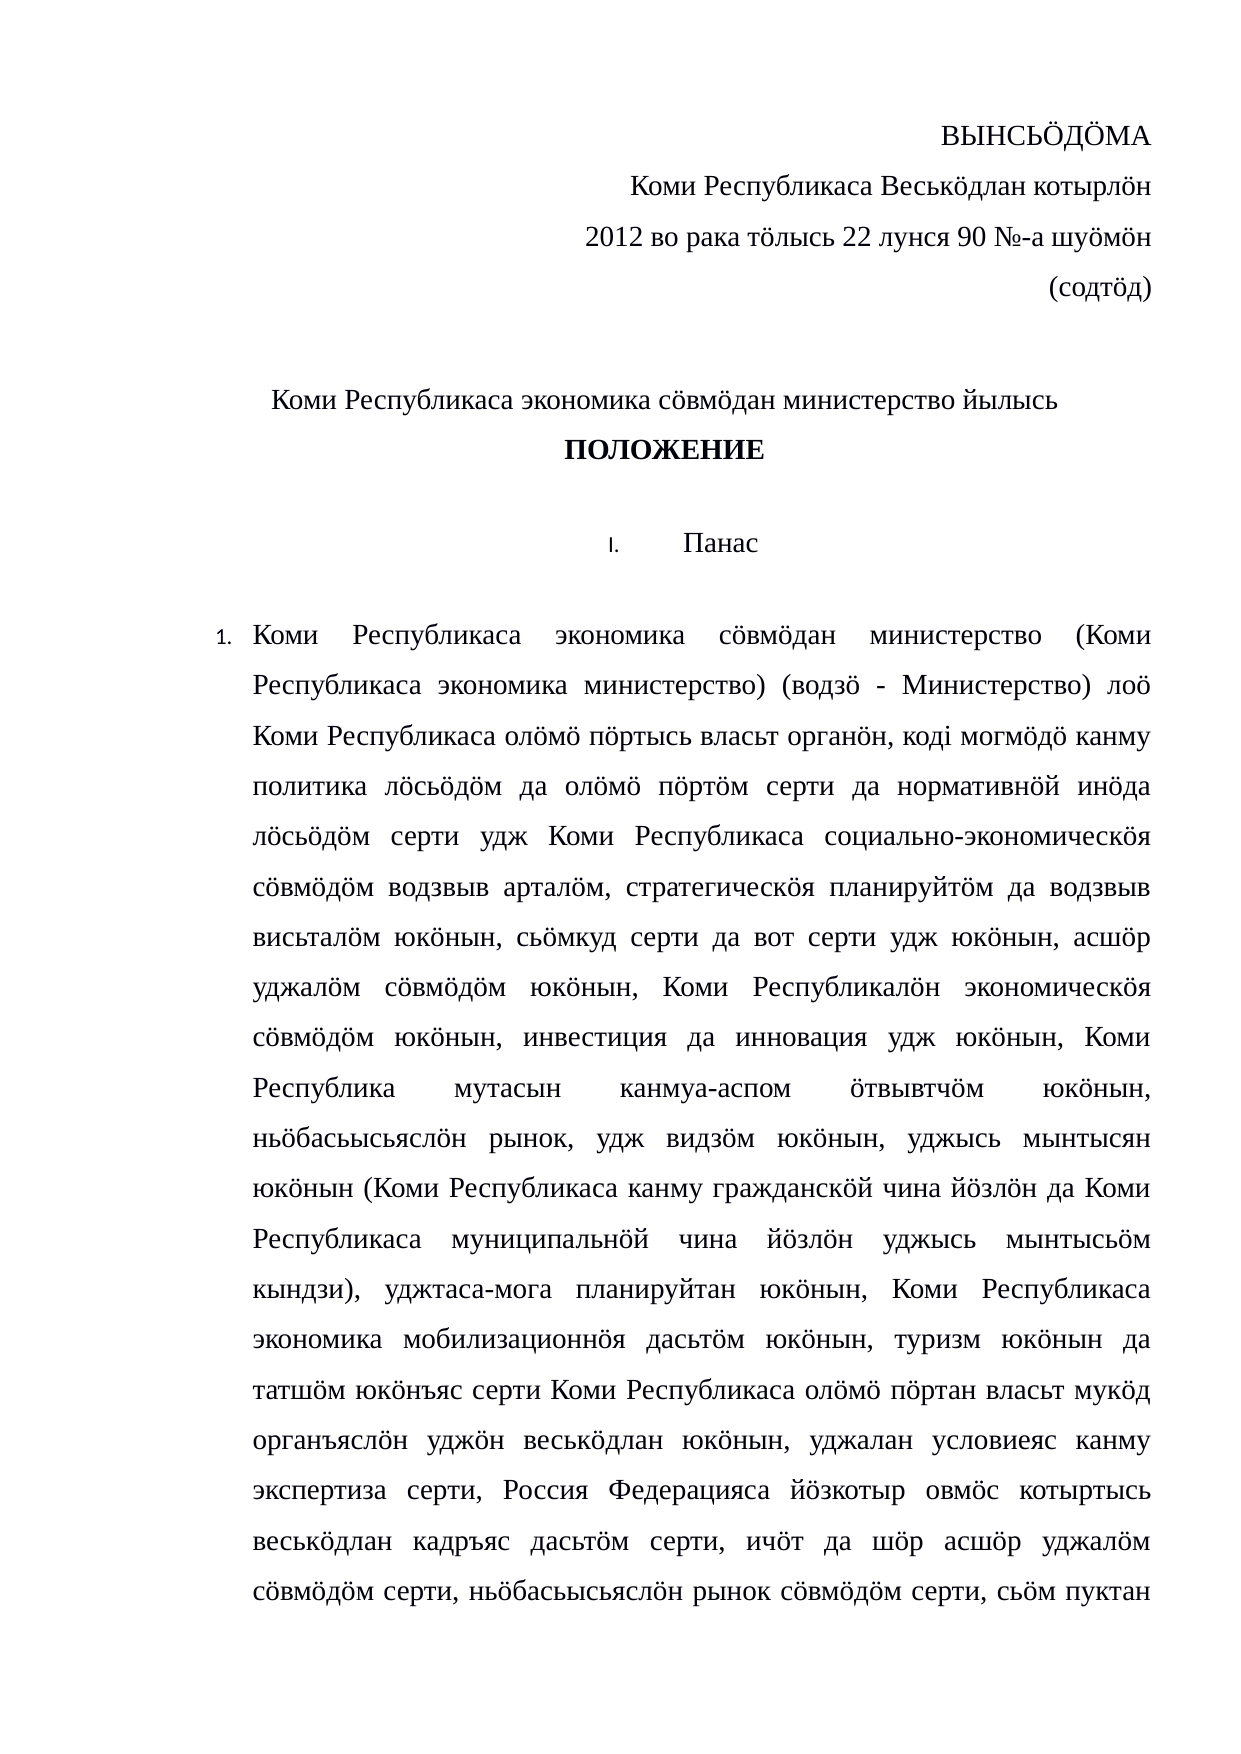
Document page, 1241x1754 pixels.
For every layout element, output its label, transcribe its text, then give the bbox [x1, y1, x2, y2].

text 2012 во рака тöлысь 22 лунся 90 №-а шуöмöн [177, 219, 1152, 252]
text (содтöд) [177, 269, 1152, 303]
text Коми Республикаса Веськӧдлан котырлöн [177, 168, 1152, 202]
text ВЫНСЬÖДÖМА [177, 118, 1152, 152]
list Панас [215, 525, 1152, 558]
text Коми Республикаса экономика сӧвмӧдан министерство йылысь ПОЛОЖЕНИЕ [177, 382, 1152, 466]
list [215, 617, 1152, 1607]
